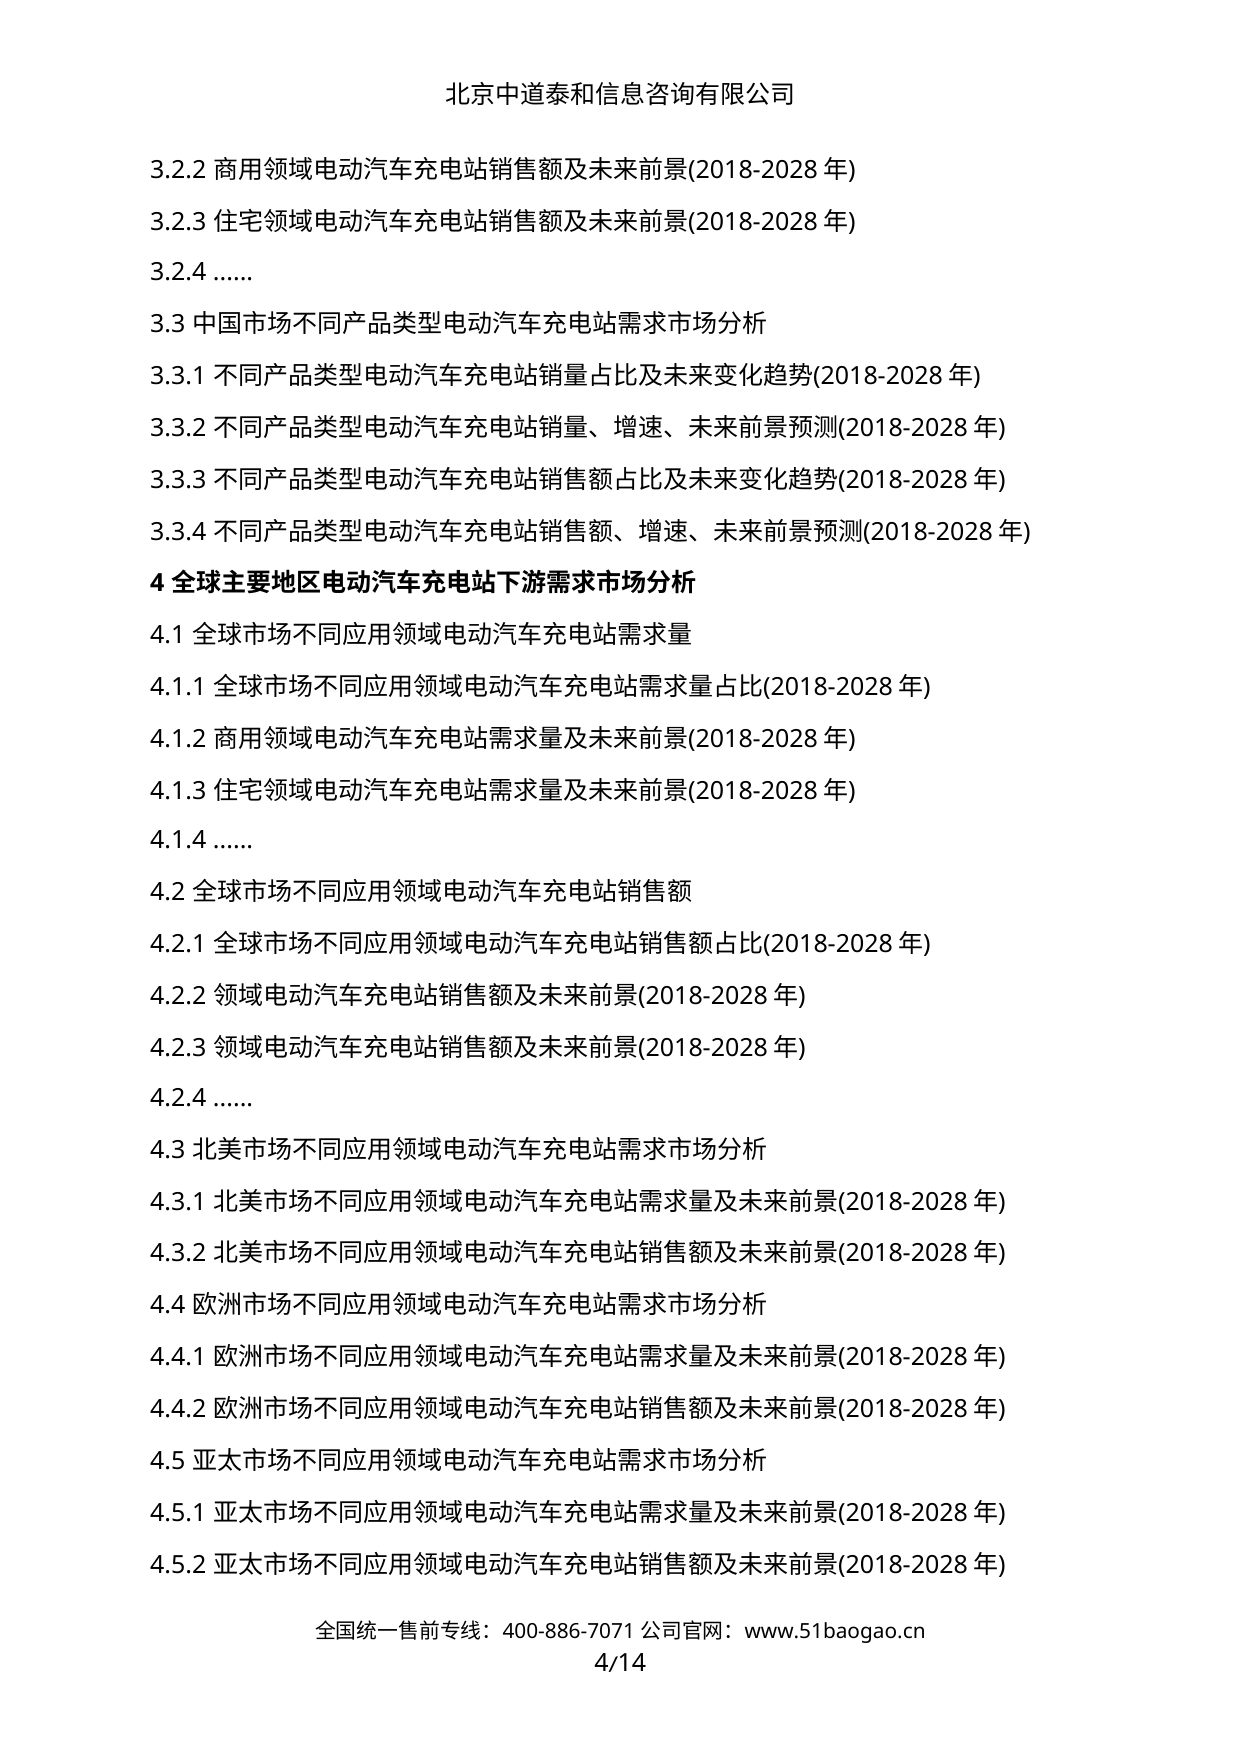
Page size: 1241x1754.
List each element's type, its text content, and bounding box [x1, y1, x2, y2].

text 4.5 亚太市场不同应用领域电动汽车充电站需求市场分析 [150, 1440, 1090, 1477]
text 3.3.1 不同产品类型电动汽车充电站销量占比及未来变化趋势(2018-2028年) [150, 355, 1090, 392]
text 3.3.3 不同产品类型电动汽车充电站销售额占比及未来变化趋势(2018-2028年) [150, 459, 1090, 495]
text 4.2.4 ...... [150, 1079, 1090, 1113]
text 4.4.1 欧洲市场不同应用领域电动汽车充电站需求量及未来前景(2018-2028年) [150, 1337, 1090, 1373]
text 4.2.1 全球市场不同应用领域电动汽车充电站销售额占比(2018-2028年) [150, 924, 1090, 960]
text 4.2 全球市场不同应用领域电动汽车充电站销售额 [150, 872, 1090, 908]
text 4 全球主要地区电动汽车充电站下游需求市场分析 [150, 563, 1090, 599]
text 4.1.4 ...... [150, 822, 1090, 856]
text 4.3.2 北美市场不同应用领域电动汽车充电站销售额及未来前景(2018-2028年) [150, 1233, 1090, 1269]
text 4.4.2 欧洲市场不同应用领域电动汽车充电站销售额及未来前景(2018-2028年) [150, 1388, 1090, 1425]
text 4.1 全球市场不同应用领域电动汽车充电站需求量 [150, 615, 1090, 651]
text 4.1.3 住宅领域电动汽车充电站需求量及未来前景(2018-2028年) [150, 770, 1090, 807]
text 4.1.2 商用领域电动汽车充电站需求量及未来前景(2018-2028年) [150, 718, 1090, 755]
text 3.3 中国市场不同产品类型电动汽车充电站需求市场分析 [150, 303, 1090, 340]
text 3.2.3 住宅领域电动汽车充电站销售额及未来前景(2018-2028年) [150, 202, 1090, 238]
text 4.1.1 全球市场不同应用领域电动汽车充电站需求量占比(2018-2028年) [150, 667, 1090, 703]
text 4.2.2 领域电动汽车充电站销售额及未来前景(2018-2028年) [150, 976, 1090, 1012]
text 3.2.4 ...... [150, 254, 1090, 288]
text 4.5.1 亚太市场不同应用领域电动汽车充电站需求量及未来前景(2018-2028年) [150, 1492, 1090, 1528]
text 3.2.2 商用领域电动汽车充电站销售额及未来前景(2018-2028年) [150, 150, 1090, 186]
text 4.3 北美市场不同应用领域电动汽车充电站需求市场分析 [150, 1129, 1090, 1165]
text 3.3.4 不同产品类型电动汽车充电站销售额、增速、未来前景预测(2018-2028年) [150, 511, 1090, 547]
text 4.3.1 北美市场不同应用领域电动汽车充电站需求量及未来前景(2018-2028年) [150, 1181, 1090, 1217]
text 4.5.2 亚太市场不同应用领域电动汽车充电站销售额及未来前景(2018-2028年) [150, 1544, 1090, 1580]
text 4.4 欧洲市场不同应用领域电动汽车充电站需求市场分析 [150, 1285, 1090, 1321]
text 4.2.3 领域电动汽车充电站销售额及未来前景(2018-2028年) [150, 1027, 1090, 1064]
text 3.3.2 不同产品类型电动汽车充电站销量、增速、未来前景预测(2018-2028年) [150, 407, 1090, 443]
